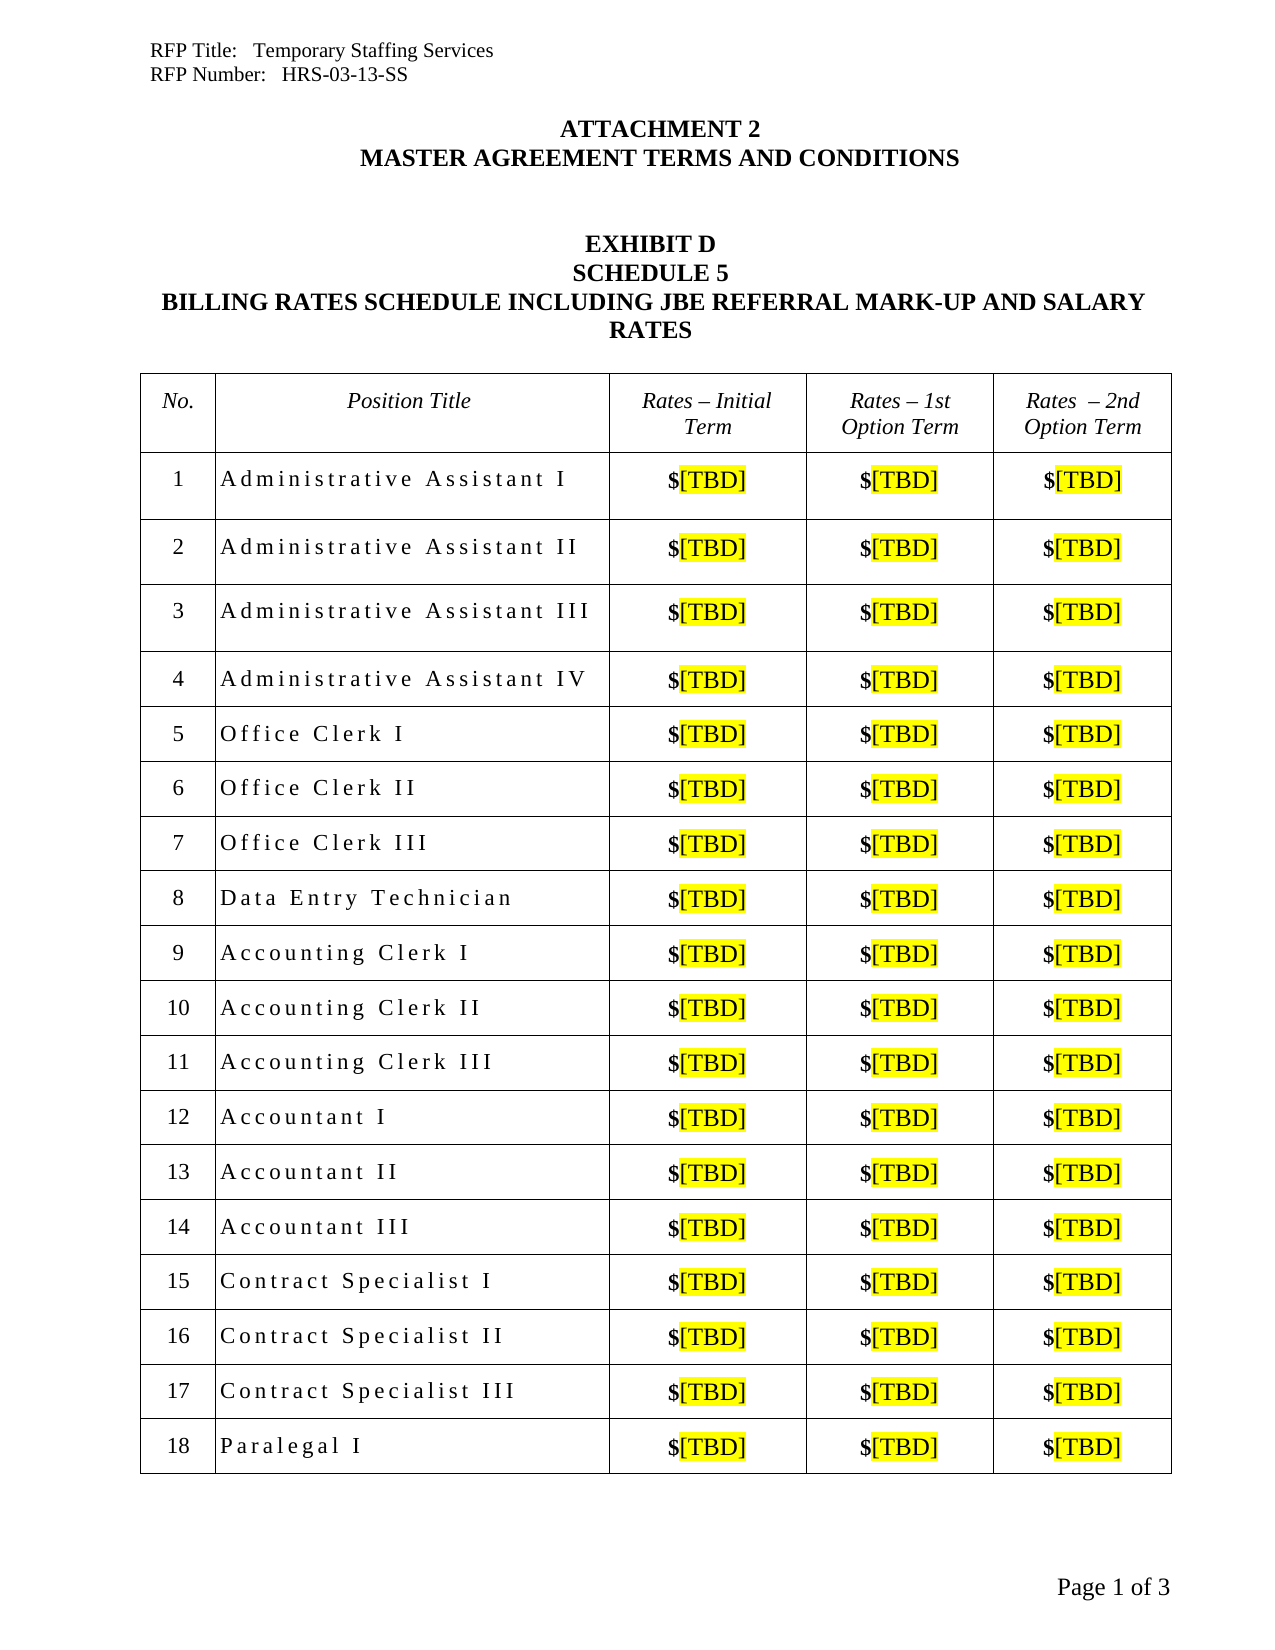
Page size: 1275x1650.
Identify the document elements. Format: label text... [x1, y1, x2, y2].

table_cell $[TBD] [807, 1200, 993, 1254]
table_cell Office Clerk III [216, 817, 609, 870]
table_cell 8 [141, 871, 215, 925]
table_cell Administrative Assistant II [216, 520, 609, 584]
table_cell $[TBD] [807, 762, 993, 816]
table_cell Accountant I [216, 1091, 609, 1144]
table_cell $[TBD] [610, 1255, 806, 1309]
table_cell $[TBD] [610, 1145, 806, 1199]
table_cell 12 [141, 1091, 215, 1144]
table_cell 5 [141, 707, 215, 761]
table_cell $[TBD] [994, 1145, 1171, 1199]
table_cell $[TBD] [610, 871, 806, 925]
table_cell Administrative Assistant III [216, 585, 609, 651]
table_cell Office Clerk II [216, 762, 609, 816]
table_cell $[TBD] [994, 817, 1171, 870]
table_cell $[TBD] [610, 585, 806, 651]
text SCHEDULE 5 [150, 258, 1151, 287]
table_cell 3 [141, 585, 215, 651]
table_cell Accountant II [216, 1145, 609, 1199]
table_cell $[TBD] [994, 1419, 1171, 1473]
table_cell $[TBD] [994, 871, 1171, 925]
table_cell $[TBD] [994, 981, 1171, 1035]
table_header Position Title [216, 374, 609, 452]
table_cell $[TBD] [994, 1310, 1171, 1363]
table_cell $[TBD] [610, 762, 806, 816]
table_cell $[TBD] [610, 1036, 806, 1089]
table_cell 4 [141, 652, 215, 706]
table_cell Data Entry Technician [216, 871, 609, 925]
table_cell $[TBD] [610, 981, 806, 1035]
table_cell $[TBD] [807, 585, 993, 651]
table_cell $[TBD] [994, 707, 1171, 761]
table_cell $[TBD] [610, 707, 806, 761]
table_cell $[TBD] [610, 1091, 806, 1144]
table_cell Accounting Clerk II [216, 981, 609, 1035]
table_cell $[TBD] [610, 817, 806, 870]
table_cell $[TBD] [610, 1310, 806, 1363]
table_cell 13 [141, 1145, 215, 1199]
table_cell $[TBD] [807, 981, 993, 1035]
table_cell $[TBD] [994, 453, 1171, 519]
table_cell $[TBD] [994, 762, 1171, 816]
table_cell 11 [141, 1036, 215, 1089]
table_cell $[TBD] [994, 1365, 1171, 1418]
table_cell $[TBD] [610, 453, 806, 519]
table_cell 6 [141, 762, 215, 816]
table_cell $[TBD] [994, 652, 1171, 706]
table_cell $[TBD] [994, 1255, 1171, 1309]
table_cell 7 [141, 817, 215, 870]
table_cell Administrative Assistant IV [216, 652, 609, 706]
table_cell $[TBD] [610, 1419, 806, 1473]
table_cell Accounting Clerk I [216, 926, 609, 980]
table_cell 18 [141, 1419, 215, 1473]
table_cell $[TBD] [807, 520, 993, 584]
table_cell 1 [141, 453, 215, 519]
table_cell $[TBD] [807, 453, 993, 519]
table_header Rates – 1st Option Term [807, 374, 993, 452]
table_cell Office Clerk I [216, 707, 609, 761]
table_cell Accountant III [216, 1200, 609, 1254]
table_cell 15 [141, 1255, 215, 1309]
table_cell $[TBD] [610, 652, 806, 706]
table_cell Paralegal I [216, 1419, 609, 1473]
text EXHIBIT D [150, 229, 1151, 258]
table_cell 14 [141, 1200, 215, 1254]
table_cell $[TBD] [807, 1145, 993, 1199]
table_cell Accounting Clerk III [216, 1036, 609, 1089]
table_header Rates – Initial Term [610, 374, 806, 452]
table_cell $[TBD] [807, 1036, 993, 1089]
table_cell $[TBD] [994, 585, 1171, 651]
table_cell $[TBD] [807, 1419, 993, 1473]
table_cell $[TBD] [610, 926, 806, 980]
table_cell $[TBD] [807, 1255, 993, 1309]
table_cell $[TBD] [807, 871, 993, 925]
table_cell 17 [141, 1365, 215, 1418]
table_cell $[TBD] [807, 926, 993, 980]
table_cell $[TBD] [994, 1036, 1171, 1089]
table_cell $[TBD] [807, 1365, 993, 1418]
table_cell $[TBD] [807, 1310, 993, 1363]
table_cell $[TBD] [610, 1365, 806, 1418]
table_cell $[TBD] [994, 1200, 1171, 1254]
text BILLING RATEs SCHEDULE INCLUDING JBE Referral Mark-UP AND Salary Rates [150, 287, 1151, 344]
table_header No. [141, 374, 215, 452]
table_cell $[TBD] [807, 817, 993, 870]
table_cell $[TBD] [807, 707, 993, 761]
table_cell $[TBD] [807, 652, 993, 706]
table_cell 9 [141, 926, 215, 980]
table_cell Contract Specialist III [216, 1365, 609, 1418]
table_cell $[TBD] [994, 520, 1171, 584]
table_cell $[TBD] [610, 1200, 806, 1254]
table_cell 2 [141, 520, 215, 584]
table_cell Administrative Assistant I [216, 453, 609, 519]
table_cell 10 [141, 981, 215, 1035]
table_cell $[TBD] [994, 926, 1171, 980]
table_cell Contract Specialist I [216, 1255, 609, 1309]
table_header Rates – 2nd Option Term [994, 374, 1171, 452]
table_cell Contract Specialist II [216, 1310, 609, 1363]
table_cell 16 [141, 1310, 215, 1363]
table_cell $[TBD] [610, 520, 806, 584]
table_cell $[TBD] [994, 1091, 1171, 1144]
table_cell $[TBD] [807, 1091, 993, 1144]
